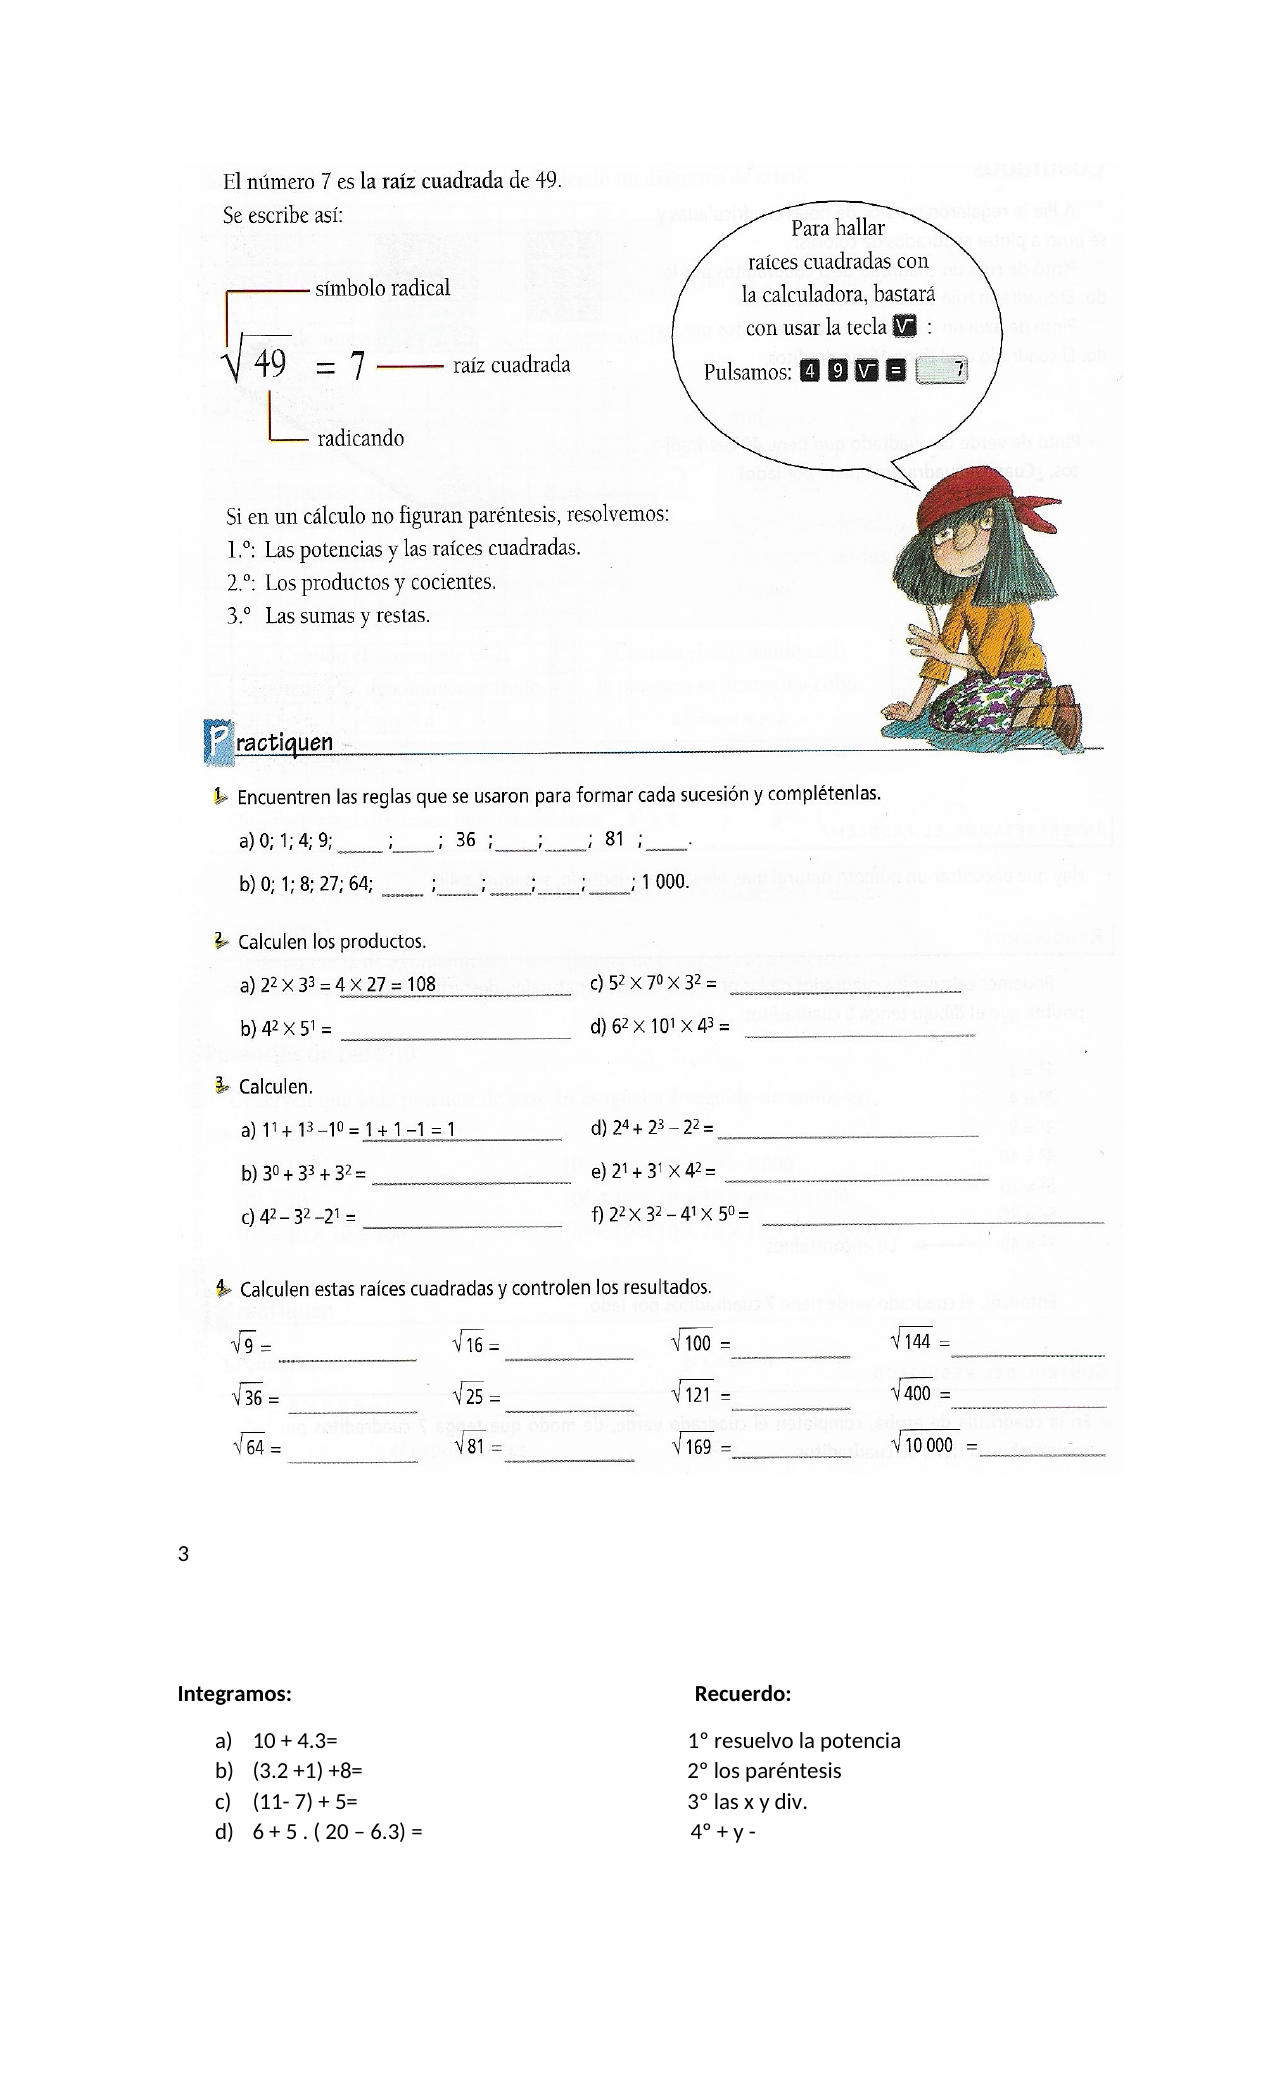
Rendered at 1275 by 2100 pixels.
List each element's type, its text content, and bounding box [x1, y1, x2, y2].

list 6 + 5 . ( 20 – 6.3) = 4º + y - [215, 1817, 1098, 1845]
list 10 + 4.3= 1º resuelvo la potencia [215, 1726, 1098, 1754]
list (3.2 +1) +8= 2º los paréntesis [215, 1757, 1098, 1784]
text Integramos: Recuerdo: [177, 1679, 1098, 1707]
picture [177, 163, 1124, 1474]
list (11- 7) + 5= 3º las x y div. [215, 1787, 1098, 1815]
text 3 [177, 1539, 1098, 1567]
